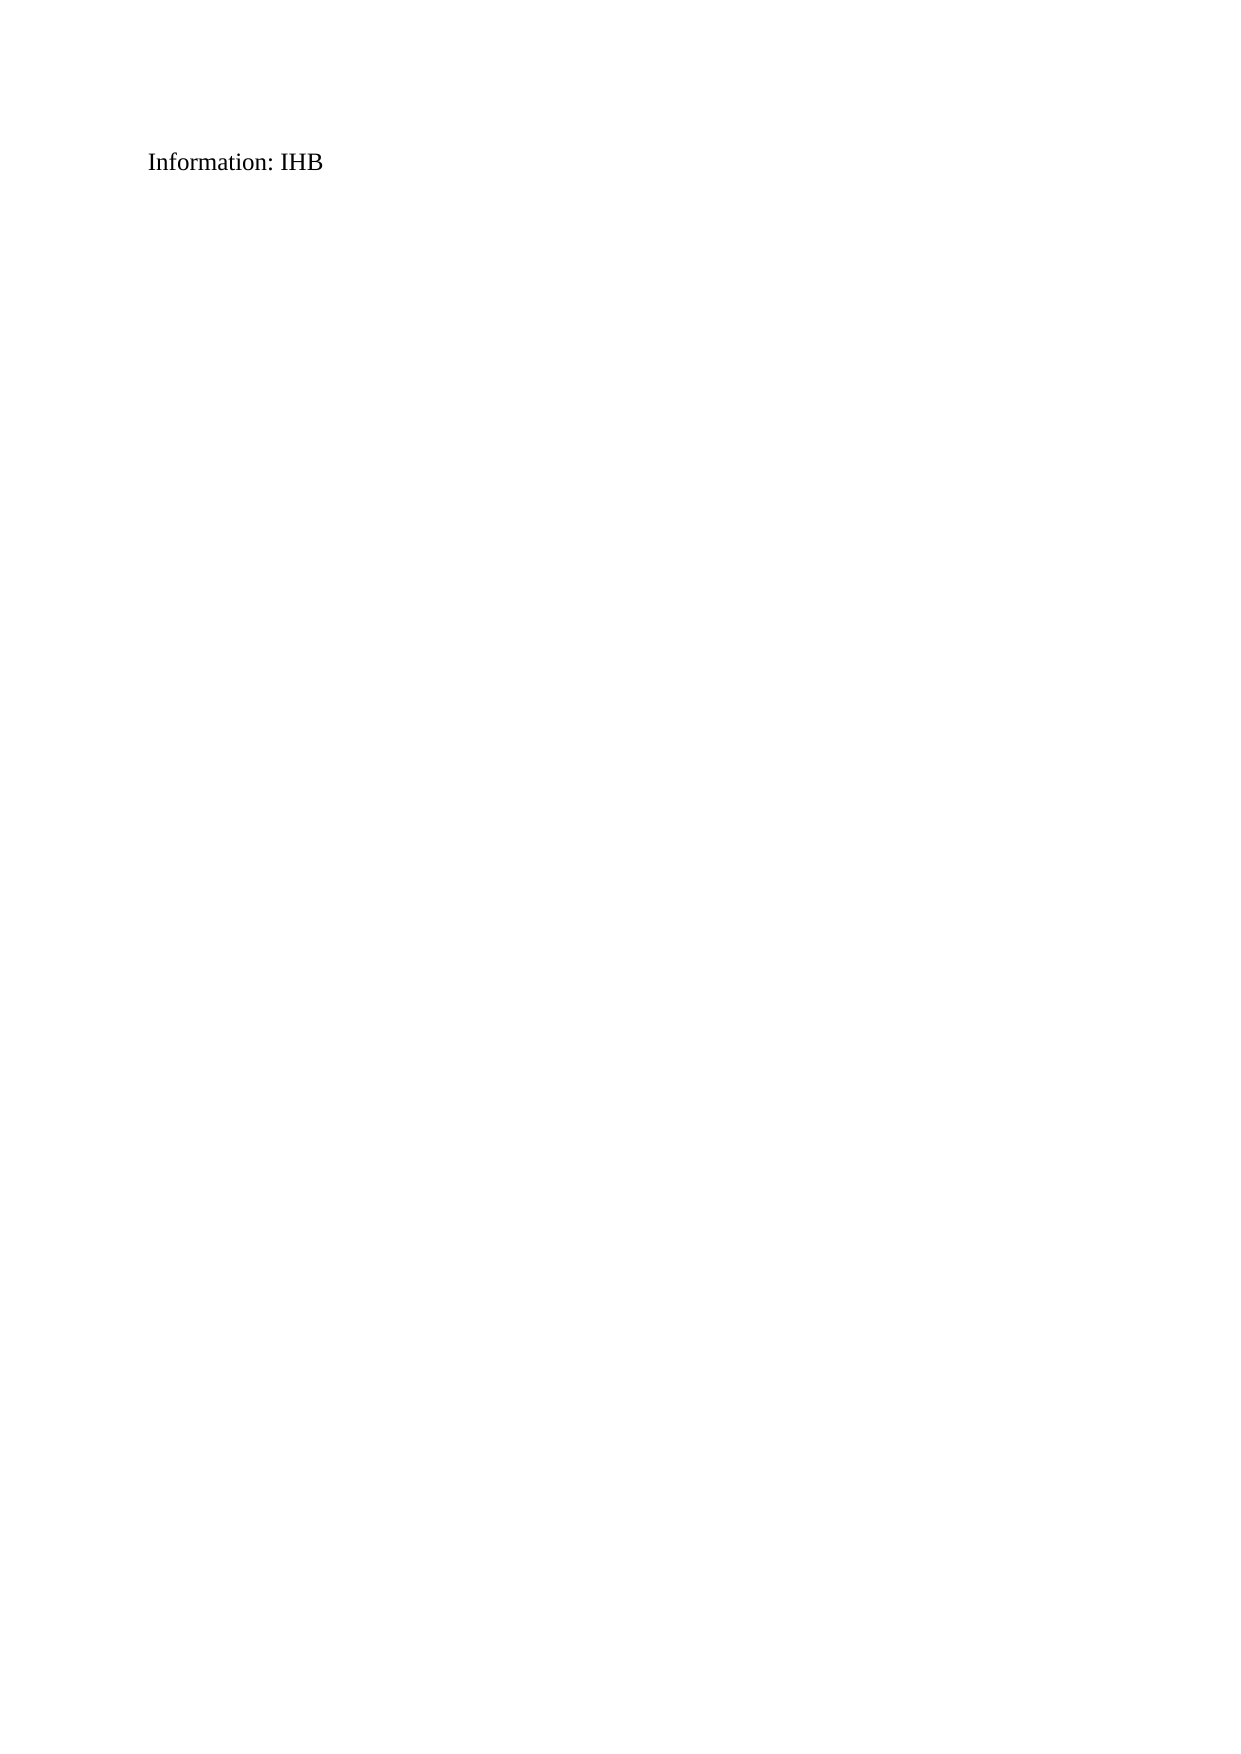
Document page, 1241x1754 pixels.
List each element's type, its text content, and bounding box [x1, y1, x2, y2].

text Information: IHB [148, 147, 1092, 176]
